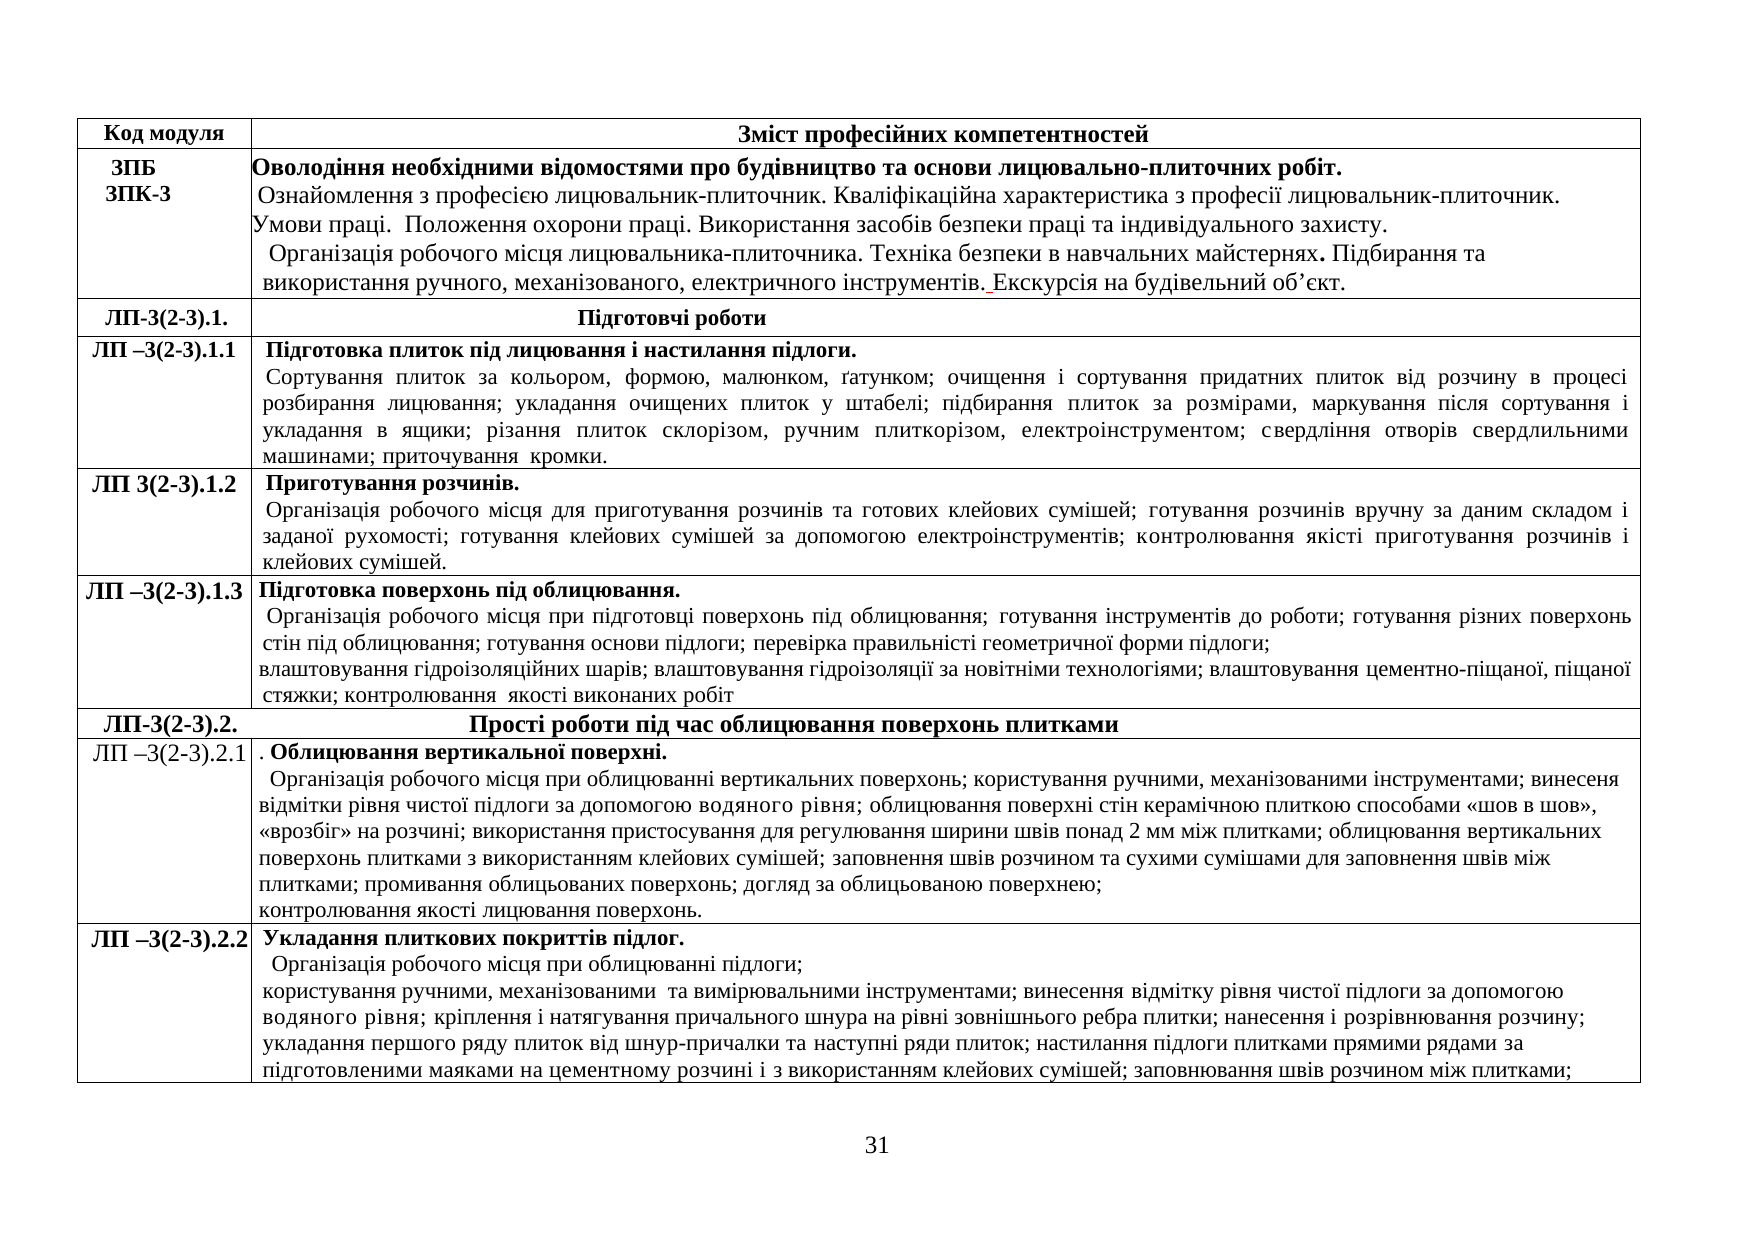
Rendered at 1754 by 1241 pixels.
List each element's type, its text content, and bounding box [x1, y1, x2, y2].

table_header Зміст професійних компетентностей [252, 119, 1640, 148]
table_cell Оволодіння необхідними відомостями про будівництво та основи лицювально-плиточних робіт. Ознайомлення з професією лицювальник-плиточник. Кваліфікаційна характеристика з професії лицювальник-плиточник. Умови праці. Положення охорони праці. Використання засобів безпеки праці та індивідуального захисту. Організація робочого місця лицювальника-плиточника. Техніка безпеки в навчальних майстернях. Підбирання та використання ручного, механізованого, електричного інструментів. Екскурсія на будівельний об’єкт. [252, 149, 1640, 298]
table_cell ЛП-3(2-3).1. [78, 299, 251, 336]
table_cell ЛП –3(2-3).1.1 [78, 337, 251, 468]
table_cell ЛП 3(2-3).1.2 [78, 469, 251, 575]
table_cell . Облицювання вертикальної поверхні. Організація робочого місця при облицюванні вертикальних поверхонь; користування ручними, механізованими інструментами; винесеня відмітки рівня чистої підлоги за допомогою водяного рівня; облицювання поверхні стін керамічною плиткою способами «шов в шов», «врозбіг» на розчині; використання пристосування для регулювання ширини швів понад між плитками; облицювання вертикальних поверхонь плитками з використанням клейових сумішей; заповнення швів розчином та сухими сумішами для заповнення швів між плитками; промивання облицьованих поверхонь; догляд за облицьованою поверхнею; контролювання якості лицювання поверхонь. [252, 739, 1640, 923]
table_cell ЛП –3(2-3).2.2 [78, 924, 251, 1082]
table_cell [252, 924, 1640, 1082]
table_cell ЗПБ ЗПК-3 [78, 149, 251, 298]
table_header Код модуля [78, 119, 251, 148]
table_cell Підготовчі роботи [252, 299, 1640, 336]
table_cell Підготовка поверхонь під облицювання. Організація робочого місця при підготовці поверхонь під облицювання; готування інструментів до роботи; готування різних поверхонь стін під облицювання; готування основи підлоги; перевірка правильністі геометричної форми підлоги; влаштовування гідроізоляційних шарів; влаштовування гідроізоляції за новітніми технологіями; влаштовування цементно-піщаної, піщаної стяжки; контролювання якості виконаних робіт [252, 576, 1640, 708]
table_cell ЛП-3(2-3).2. Прості роботи під час облицювання поверхонь плитками [78, 709, 1640, 737]
table_cell Приготування розчинів. Організація робочого місця для приготування розчинів та готових клейових сумішей; готування розчинів вручну за даним складом і заданої рухомості; готування клейових сумішей за допомогою електроінструментів; контролювання якісті приготування розчинів і клейових сумішей. [252, 469, 1640, 575]
table_cell Підготовка плиток під лицювання і настилання підлоги. Сортування плиток за кольором, формою, малюнком, ґатунком; очищення і сортування придатних плиток від розчину в процесі розбирання лицювання; укладання очищених плиток у штабелі; підбирання плиток за розмірами, маркування після сортування і укладання в ящики; різання плиток склорізом, ручним плиткорізом, електроінструментом; свердління отворів свердлильними машинами; приточування кромки. [252, 337, 1640, 468]
table_cell ЛП –3(2-3).1.3 [78, 576, 251, 708]
table_cell ЛП –3(2-3).2.1 [78, 739, 251, 923]
